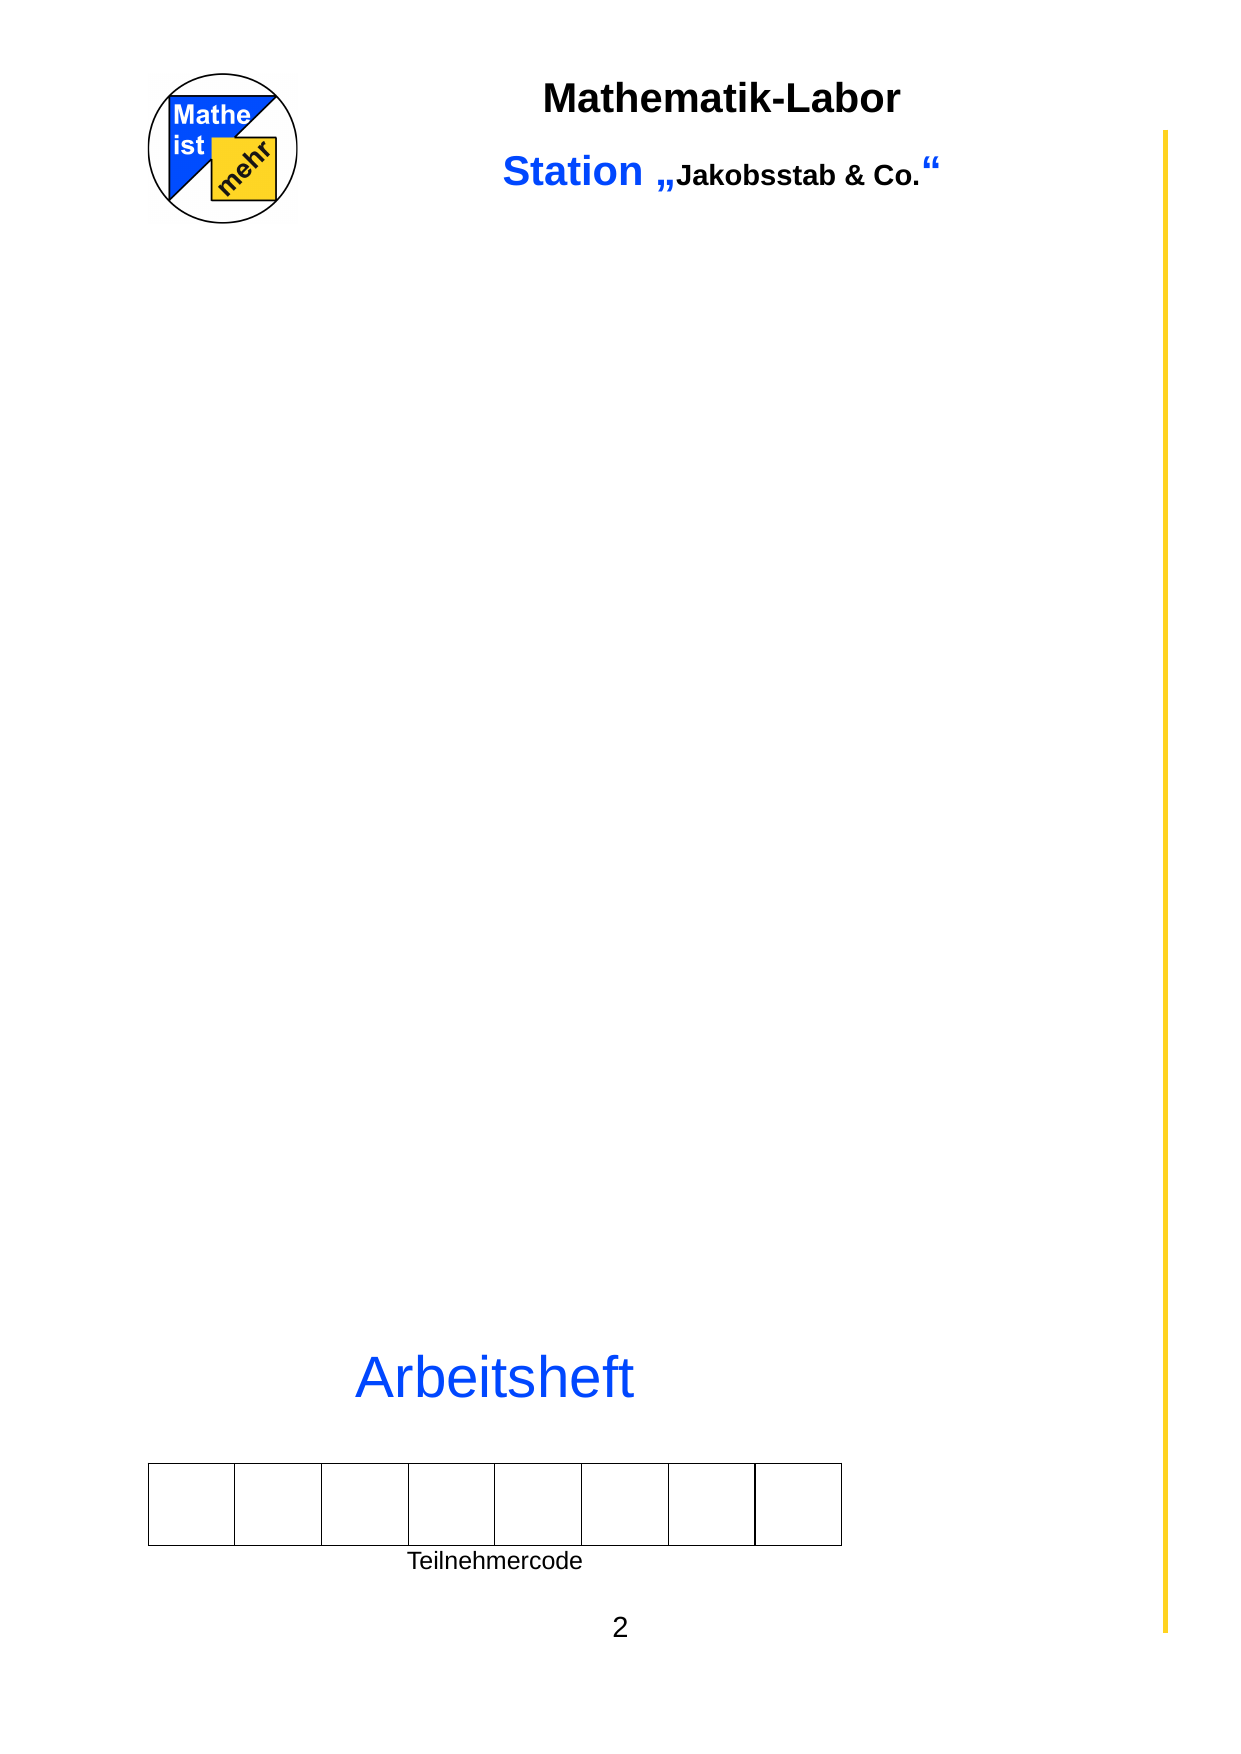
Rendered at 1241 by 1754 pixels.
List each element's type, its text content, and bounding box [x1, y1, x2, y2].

table_header Station „“ Teil Arbeitsheft [136, 1290, 853, 1575]
picture [147, 73, 298, 224]
